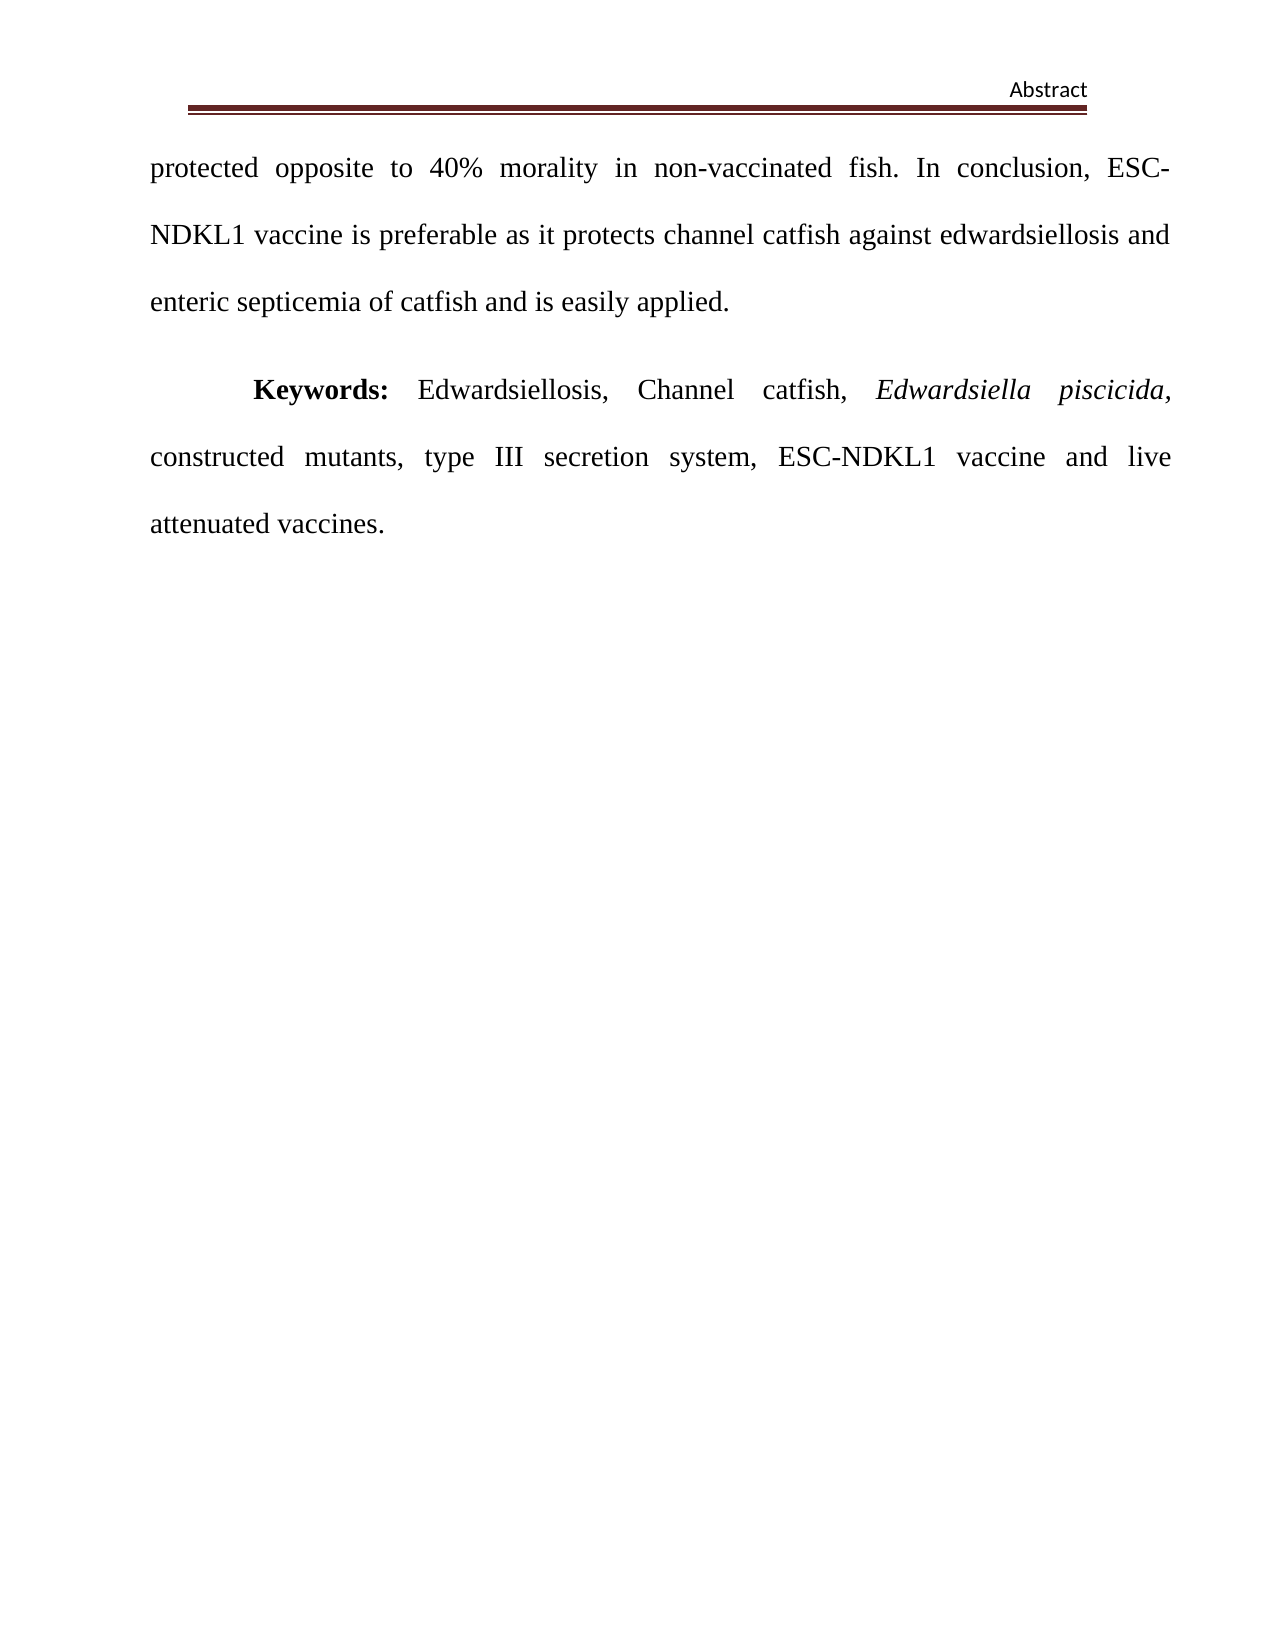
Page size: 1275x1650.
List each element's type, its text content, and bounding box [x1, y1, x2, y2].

text Keywords: Edwardsiellosis, Channel catfish, Edwardsiella piscicida, constructed mutants, type III secretion system, ESC-NDKL1 vaccine and live attenuated vaccines. [150, 372, 1172, 540]
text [150, 150, 1172, 318]
